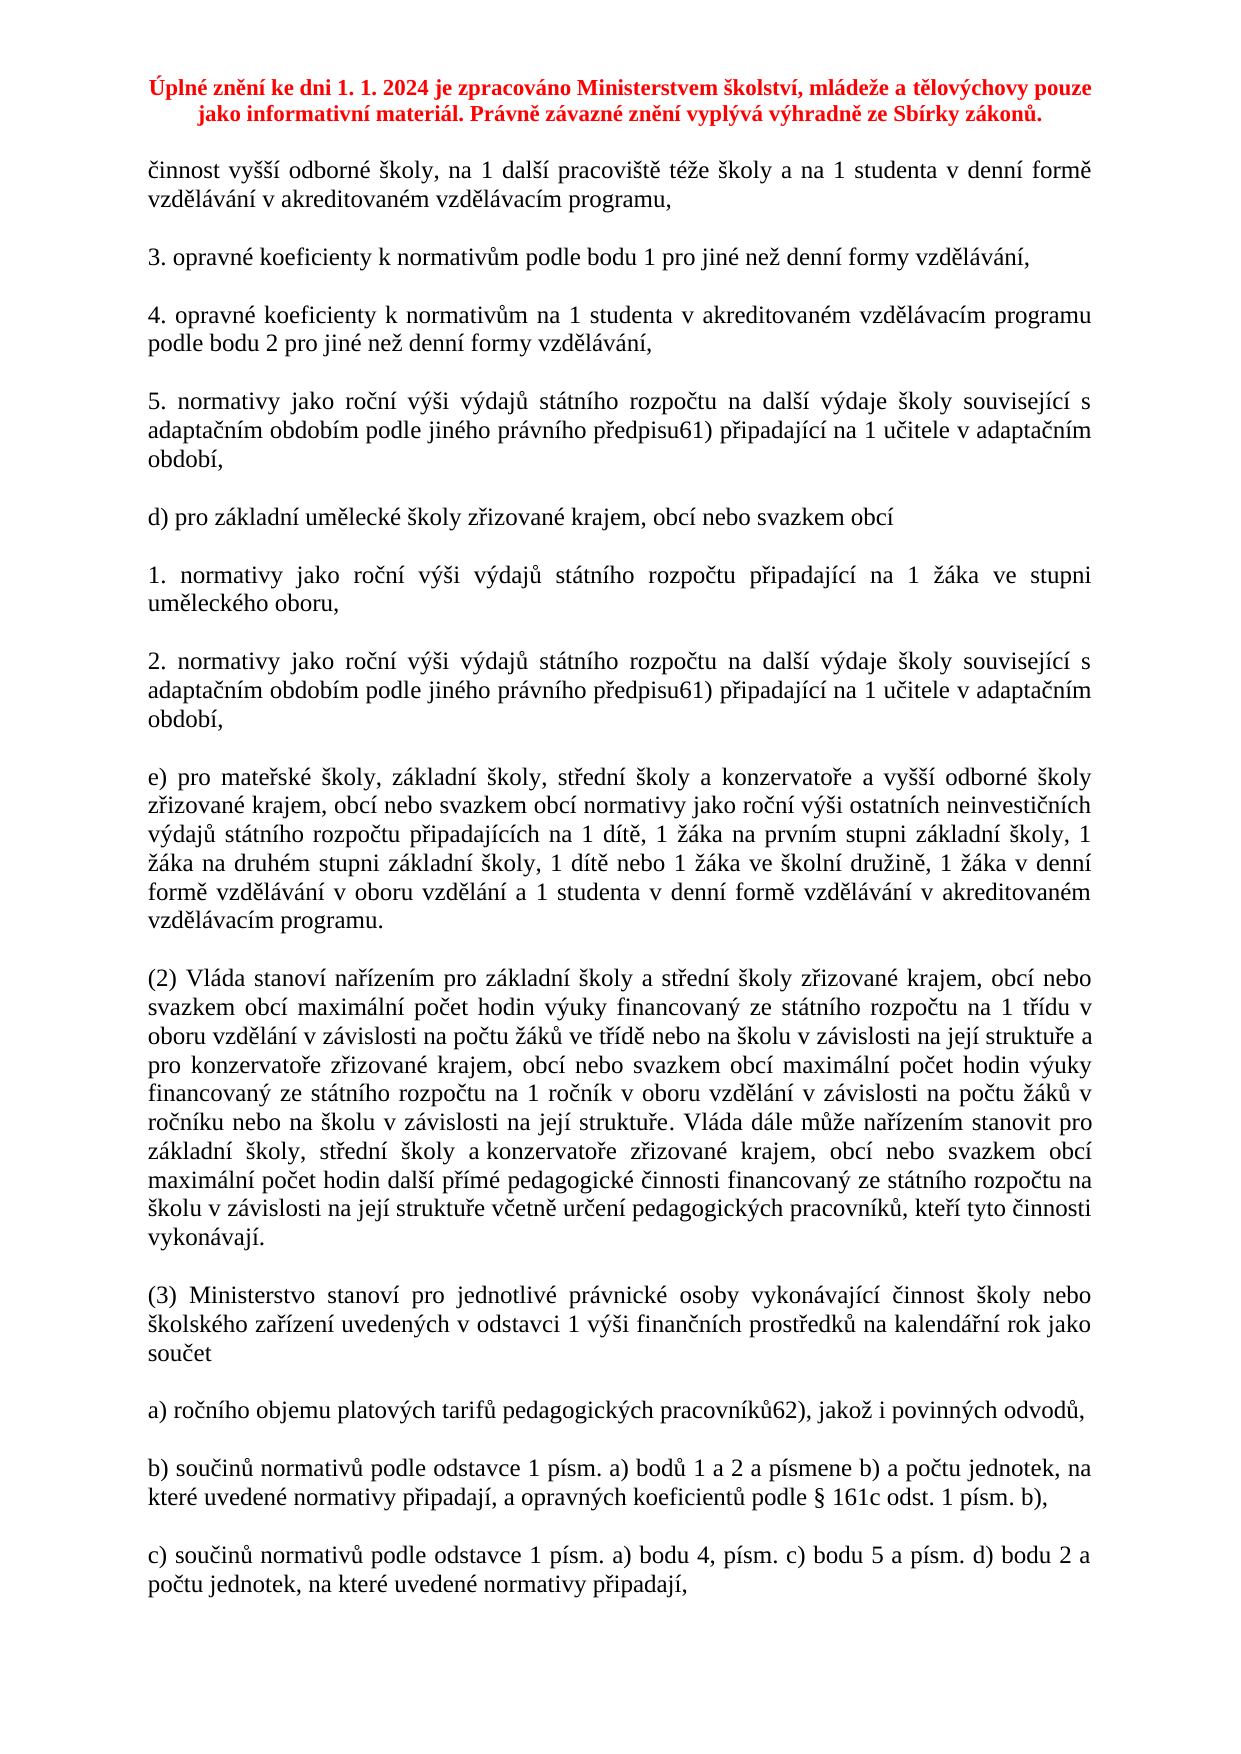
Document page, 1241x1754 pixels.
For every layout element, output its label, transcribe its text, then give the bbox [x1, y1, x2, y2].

text 4. opravné koeficienty k normativům na 1 studenta v akreditovaném vzdělávacím programu podle bodu 2 pro jiné než denní formy vzdělávání, [148, 300, 1093, 357]
text 5. normativy jako roční výši výdajů státního rozpočtu na další výdaje školy související s adaptačním obdobím podle jiného právního předpisu61) připadající na 1 učitele v adaptačním období, [148, 386, 1093, 473]
text b) součinů normativů podle odstavce 1 písm. a) bodů 1 a 2 a písmene b) a počtu jednotek, na které uvedené normativy připadají, a opravných koeficientů podle § 161c odst. 1 písm. b), [148, 1453, 1093, 1511]
text 2. normativy jako roční výši výdajů státního rozpočtu na další výdaje školy související s adaptačním obdobím podle jiného právního předpisu61) připadající na 1 učitele v adaptačním období, [148, 646, 1093, 733]
text d) pro základní umělecké školy zřizované krajem, obcí nebo svazkem obcí [148, 502, 1093, 531]
text (2) Vláda stanoví nařízením pro základní školy a střední školy zřizované krajem, obcí nebo svazkem obcí maximální počet hodin výuky financovaný ze státního rozpočtu na 1 třídu v oboru vzdělání v závislosti na počtu žáků ve třídě nebo na školu v závislosti na její struktuře a pro konzervatoře zřizované krajem, obcí nebo svazkem obcí maximální počet hodin výuky financovaný ze státního rozpočtu na 1 ročník v oboru vzdělání v závislosti na počtu žáků v ročníku nebo na školu v závislosti na její struktuře. Vláda dále může nařízením stanovit pro základní školy, střední školy a konzervatoře zřizované krajem, obcí nebo svazkem obcí maximální počet hodin další přímé pedagogické činnosti financovaný ze státního rozpočtu na školu v závislosti na její struktuře včetně určení pedagogických pracovníků, kteří tyto činnosti vykonávají. [148, 963, 1093, 1251]
text 3. opravné koeficienty k normativům podle bodu 1 pro jiné než denní formy vzdělávání, [148, 242, 1093, 271]
text c) součinů normativů podle odstavce 1 písm. a) bodu 4, písm. c) bodu 5 a písm. d) bodu 2 a počtu jednotek, na které uvedené normativy připadají, [148, 1540, 1093, 1598]
text 1. normativy jako roční výši výdajů státního rozpočtu připadající na 1 žáka ve stupni uměleckého oboru, [148, 560, 1093, 617]
text e) pro mateřské školy, základní školy, střední školy a konzervatoře a vyšší odborné školy zřizované krajem, obcí nebo svazkem obcí normativy jako roční výši ostatních neinvestičních výdajů státního rozpočtu připadajících na 1 dítě, 1 žáka na prvním stupni základní školy, 1 žáka na druhém stupni základní školy, 1 dítě nebo 1 žáka ve školní družině, 1 žáka v denní formě vzdělávání v oboru vzdělání a 1 studenta v denní formě vzdělávání v akreditovaném vzdělávacím programu. [148, 762, 1093, 934]
text a) ročního objemu platových tarifů pedagogických pracovníků62), jakož i povinných odvodů, [148, 1396, 1093, 1424]
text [148, 155, 1093, 213]
text (3) Ministerstvo stanoví pro jednotlivé právnické osoby vykonávající činnost školy nebo školského zařízení uvedených v odstavci 1 výši finančních prostředků na kalendářní rok jako součet [148, 1280, 1093, 1366]
